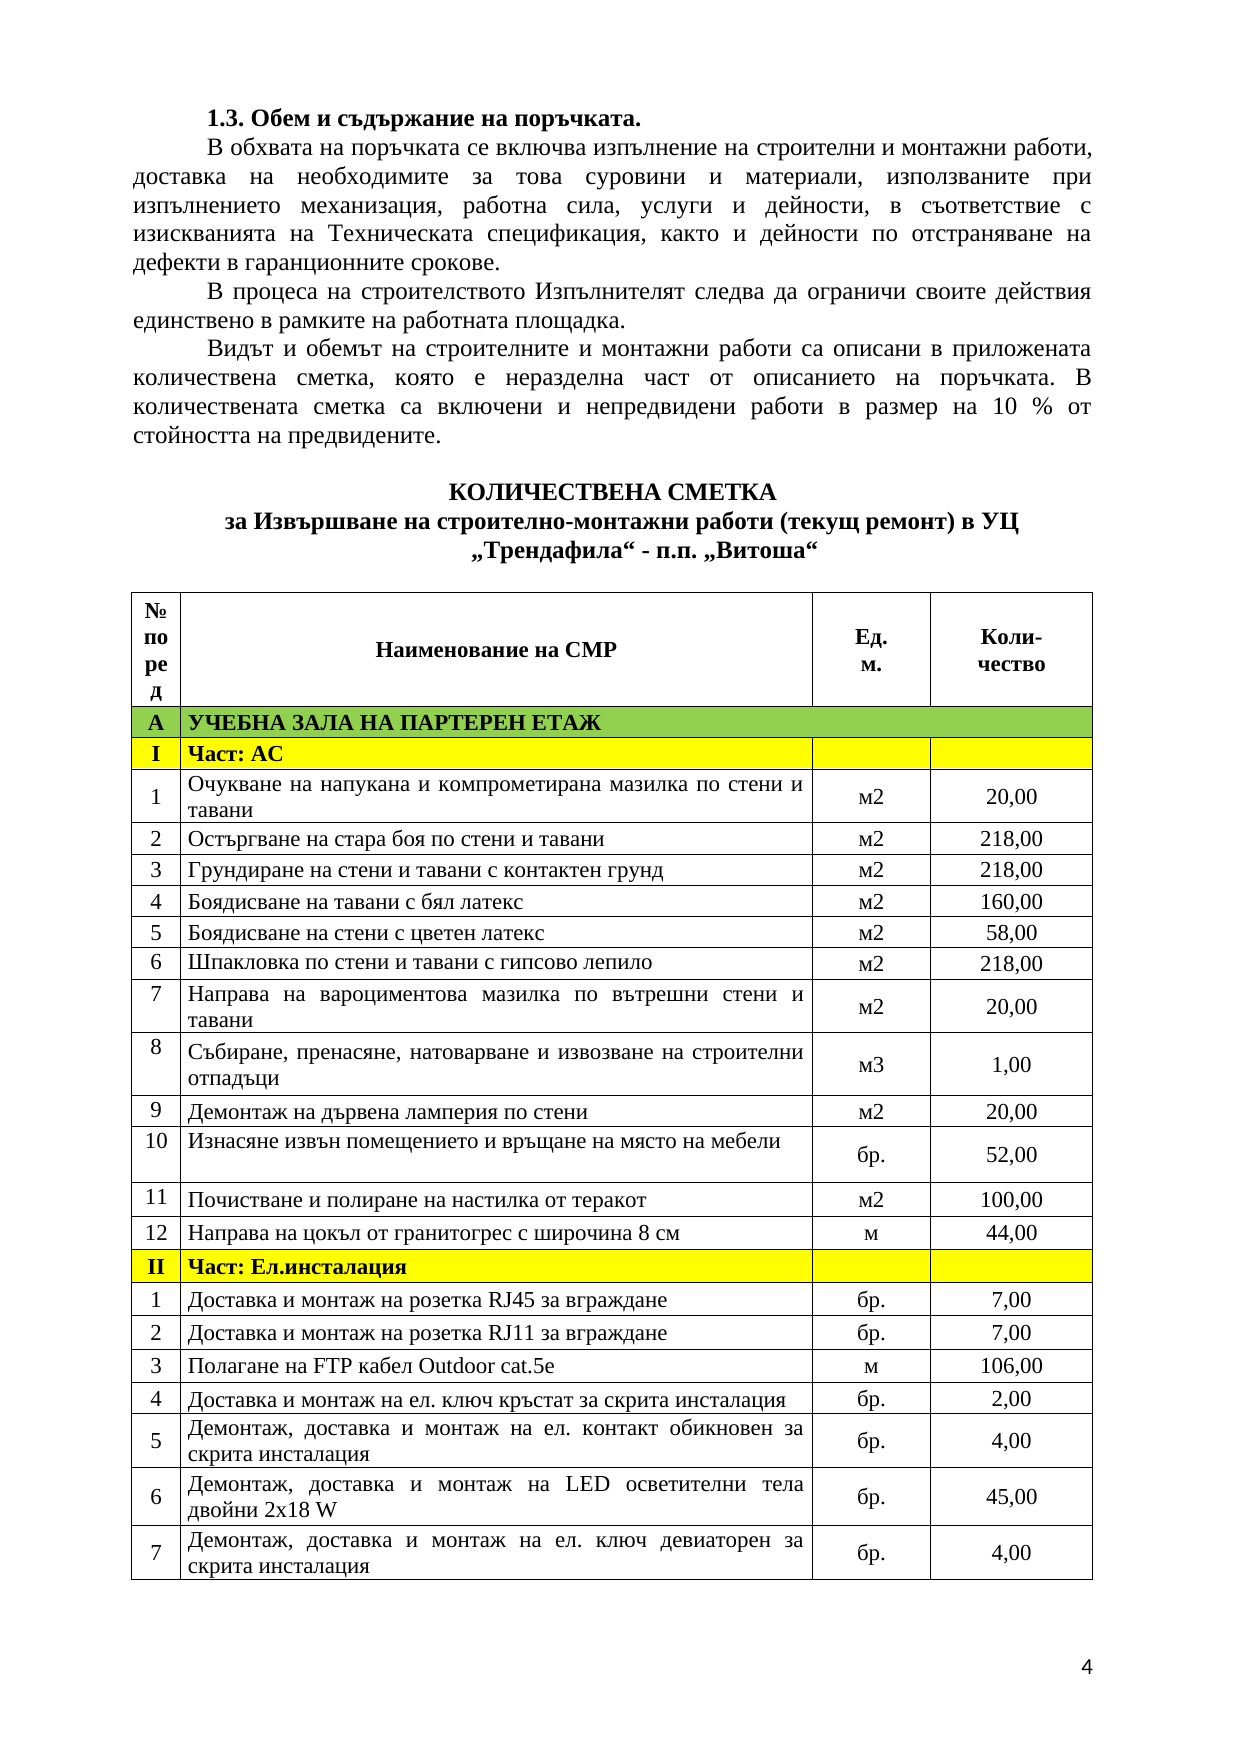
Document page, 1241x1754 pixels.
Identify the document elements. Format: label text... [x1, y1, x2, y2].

table_cell 4,00 [931, 1526, 1092, 1578]
table_cell 11 [132, 1183, 180, 1216]
table_cell м [813, 1217, 930, 1249]
text Видът и обемът на строителните и монтажни работи са описани в приложената количествена сметка, която е неразделна част от описанието на поръчката. В количествената сметка са включени и непредвидени работи в размер на 10 % от стойността на предвидените. [133, 333, 1093, 448]
table_cell 5 [132, 1414, 180, 1467]
table_cell 1 [132, 770, 180, 822]
table_cell Изнасяне извън помещението и връщане на място на мебели [181, 1127, 812, 1182]
table_header Наименование на СМР [181, 593, 812, 706]
table_cell 7 [132, 980, 180, 1032]
table_cell Част: АС [181, 738, 812, 768]
table_cell м2 [813, 855, 930, 885]
table_cell 6 [132, 948, 180, 978]
table_cell Боядисване на тавани с бял латекс [181, 886, 812, 916]
table_cell м2 [813, 980, 930, 1032]
table_cell 3 [132, 1350, 180, 1382]
table_cell Остъргване на стара боя по стени и тавани [181, 823, 812, 853]
table_cell 20,00 [931, 980, 1092, 1032]
table_cell 4,00 [931, 1414, 1092, 1467]
table_cell 4 [132, 1383, 180, 1413]
table_cell Демонтаж на дървена ламперия по стени [181, 1096, 812, 1126]
table_cell 12 [132, 1217, 180, 1249]
table_cell Демонтаж, доставка и монтаж на LED осветителни тела двойни 2х18 W [181, 1468, 812, 1525]
text В процеса на строителството Изпълнителят следва да ограничи своите действия единствено в рамките на работната площадка. [133, 276, 1093, 333]
table_cell бр. [813, 1526, 930, 1578]
text за Извършване на строително-монтажни работи (текущ ремонт) в УЦ „Трендафила“ - п.п. „Витоша“ [151, 506, 1093, 563]
text В обхвата на поръчката се включва изпълнение на строителни и монтажни работи, доставка на необходимите за това суровини и материали, използваните при изпълнението механизация, работна сила, услуги и дейности, в съответствие с изискванията на Техническата спецификация, както и дейности по отстраняване на дефекти в гаранционните срокове. [133, 132, 1093, 276]
table_cell 58,00 [931, 917, 1092, 947]
table_cell 7,00 [931, 1316, 1092, 1348]
table_cell 7 [132, 1526, 180, 1578]
table_header № по ред [132, 593, 180, 706]
table_cell бр. [813, 1283, 930, 1315]
table_cell м2 [813, 770, 930, 822]
table_cell 8 [132, 1033, 180, 1095]
table_cell бр. [813, 1383, 930, 1413]
table_header Коли- чество [931, 593, 1092, 706]
table_cell Доставка и монтаж на розетка RJ45 за вграждане [181, 1283, 812, 1315]
table_cell бр. [813, 1127, 930, 1182]
table_cell Почистване и полиране на настилка от теракот [181, 1183, 812, 1216]
table_cell 20,00 [931, 1096, 1092, 1126]
table_cell Доставка и монтаж на ел. ключ кръстат за скрита инсталация [181, 1383, 812, 1413]
table_cell [813, 738, 930, 768]
table_cell бр. [813, 1316, 930, 1348]
table_cell 100,00 [931, 1183, 1092, 1216]
table_cell ІІ [132, 1250, 180, 1282]
table_cell Част: Ел.инсталация [181, 1250, 812, 1282]
table_cell 2 [132, 1316, 180, 1348]
table_cell 2 [132, 823, 180, 853]
table_cell Демонтаж, доставка и монтаж на ел. ключ девиаторен за скрита инсталация [181, 1526, 812, 1578]
table_cell 20,00 [931, 770, 1092, 822]
table_cell Доставка и монтаж на розетка RJ11 за вграждане [181, 1316, 812, 1348]
table_cell А [132, 707, 180, 737]
table_cell м2 [813, 948, 930, 978]
table_cell 6 [132, 1468, 180, 1525]
table_cell м2 [813, 1183, 930, 1216]
table_cell 5 [132, 917, 180, 947]
table_header Ед. м. [813, 593, 930, 706]
table_cell м [813, 1350, 930, 1382]
table_cell 9 [132, 1096, 180, 1126]
text 1.3. Обем и съдържание на поръчката. [133, 103, 1093, 132]
table_cell Очукване на напукана и компрометирана мазилка по стени и тавани [181, 770, 812, 822]
table_cell бр. [813, 1414, 930, 1467]
table_cell [931, 738, 1092, 768]
table_cell 218,00 [931, 855, 1092, 885]
table_cell Грундиране на стени и тавани с контактен грунд [181, 855, 812, 885]
table_cell Събиране, пренасяне, натоварване и извозване на строителни отпадъци [181, 1033, 812, 1095]
table_cell м2 [813, 823, 930, 853]
table_cell УЧЕБНА ЗАЛА НА ПАРТЕРЕН ЕТАЖ [181, 707, 1092, 737]
table_cell [813, 1250, 930, 1282]
table_cell 218,00 [931, 823, 1092, 853]
table_cell Направа на вароциментова мазилка по вътрешни стени и тавани [181, 980, 812, 1032]
table_cell Боядисване на стени с цветен латекс [181, 917, 812, 947]
table_cell 4 [132, 886, 180, 916]
table_cell І [132, 738, 180, 768]
table_cell 106,00 [931, 1350, 1092, 1382]
table_cell 2,00 [931, 1383, 1092, 1413]
table_cell 44,00 [931, 1217, 1092, 1249]
table_cell Направа на цокъл от гранитогрес с широчина 8 см [181, 1217, 812, 1249]
table_cell м2 [813, 1096, 930, 1126]
table_cell 52,00 [931, 1127, 1092, 1182]
table_cell м2 [813, 917, 930, 947]
table_cell Полагане на FTP кабел Outdoor cat.5e [181, 1350, 812, 1382]
table_cell м2 [813, 886, 930, 916]
table_cell бр. [813, 1468, 930, 1525]
table_cell м3 [813, 1033, 930, 1095]
table_cell 7,00 [931, 1283, 1092, 1315]
table_cell 1,00 [931, 1033, 1092, 1095]
table_cell 45,00 [931, 1468, 1092, 1525]
table_cell 10 [132, 1127, 180, 1182]
table_cell Шпакловка по стени и тавани с гипсово лепило [181, 948, 812, 978]
table_cell 1 [132, 1283, 180, 1315]
table_cell Демонтаж, доставка и монтаж на ел. контакт обикновен за скрита инсталация [181, 1414, 812, 1467]
table_cell 160,00 [931, 886, 1092, 916]
table_cell 218,00 [931, 948, 1092, 978]
table_cell [931, 1250, 1092, 1282]
table_cell 3 [132, 855, 180, 885]
text КОЛИЧЕСТВЕНА СМЕТКА [133, 477, 1093, 506]
